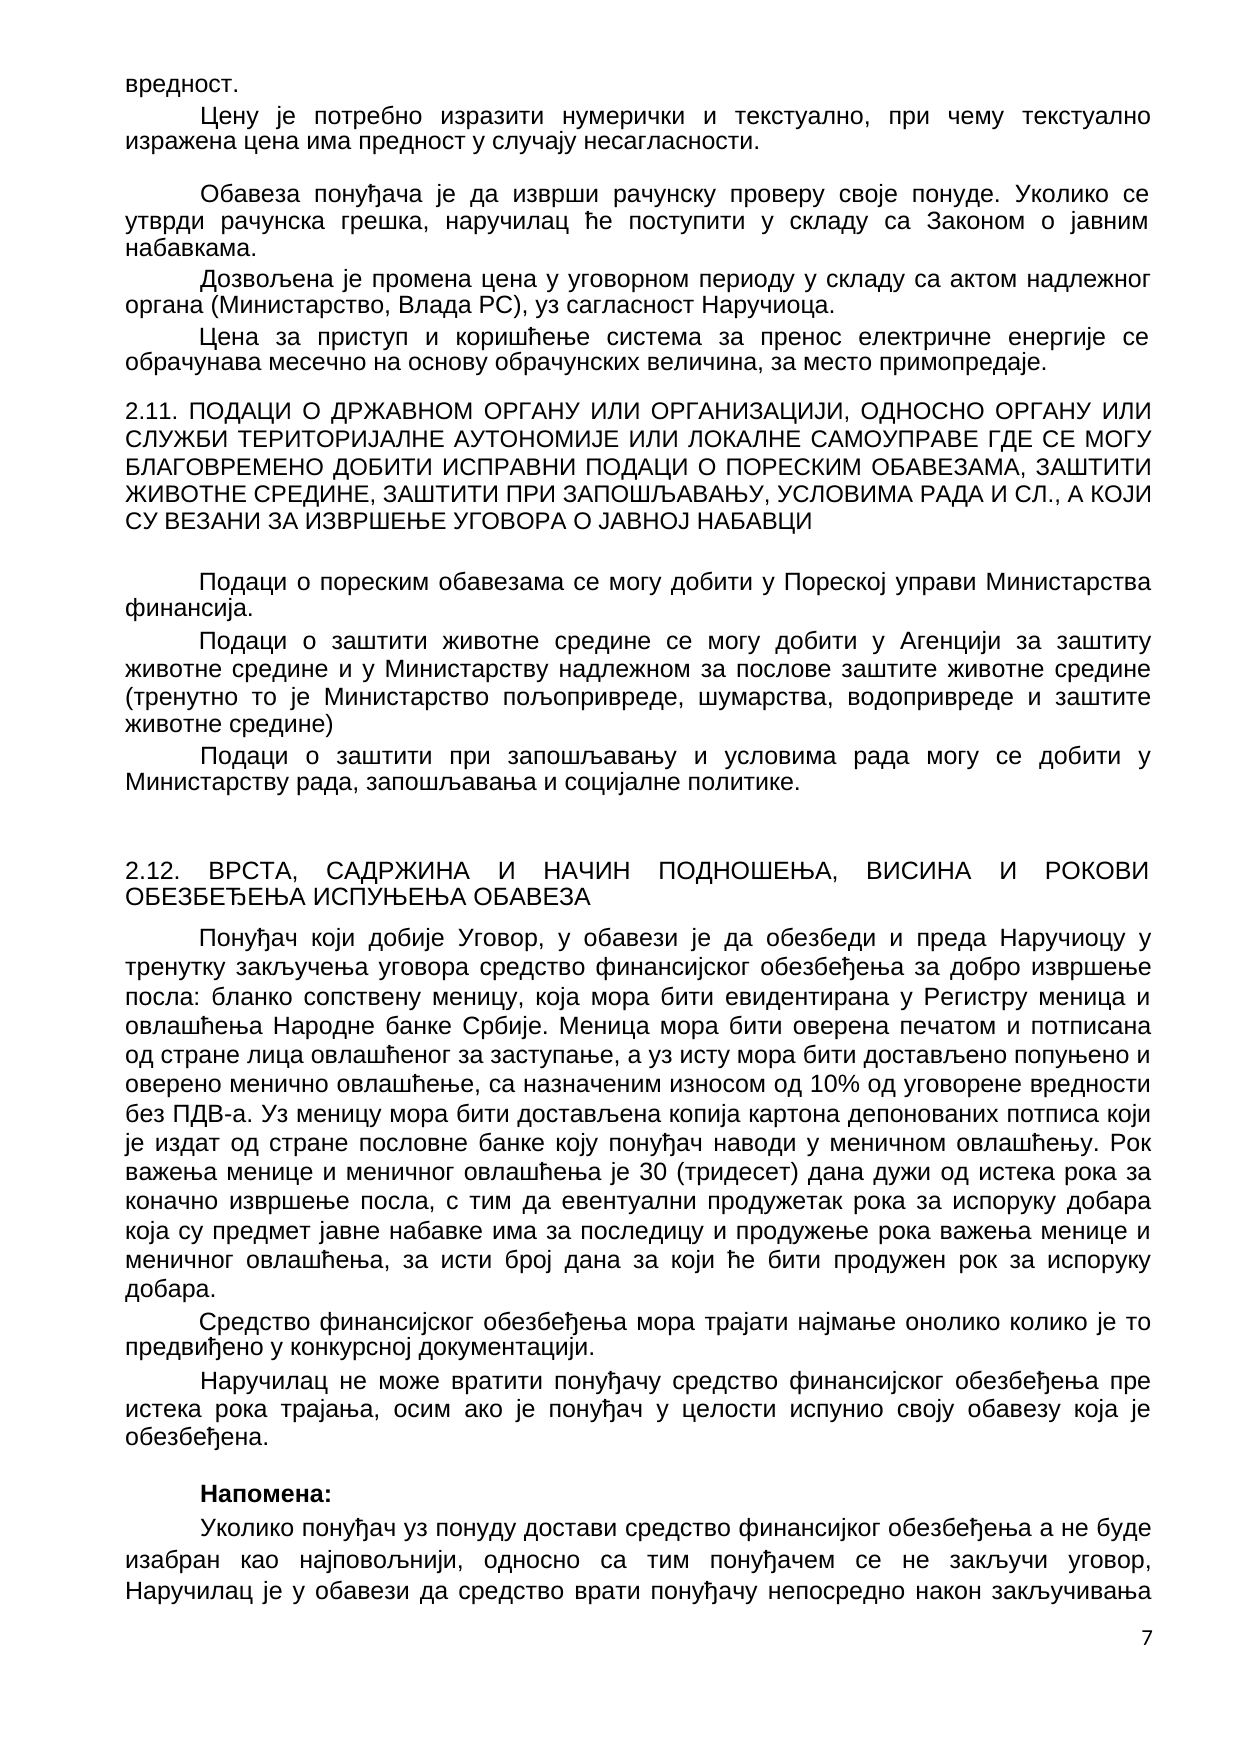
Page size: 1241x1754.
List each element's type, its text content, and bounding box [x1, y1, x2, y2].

text Наручилац не може вратити понуђачу средство финансијског обезбеђења пре истека рока трајања, осим ако је понуђач у целости испунио своју обавезу која је обезбеђена. [125, 1367, 1153, 1451]
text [125, 70, 1153, 98]
text Подаци о заштити при запошљавању и условима рада могу се добити у Министарству рада, запошљавања и социјалне политике. [125, 744, 1153, 796]
text Цену је потребно изразити нумерички и текстуално, при чему текстуално изражена цена има предност у случају несагласности. [125, 104, 1153, 155]
text Цена за приступ и коришћење система за пренос електричне енергије се обрачунава месечно на основу обрачунских величина, за место примопредаје. [125, 325, 1151, 376]
text Дозвољена је промена цена у уговорном периоду у складу са актом надлежног органа (Министарство, Влада РС), уз сагласност Наручиоца. [125, 267, 1153, 318]
text 2.11. ПОДАЦИ О ДРЖАВНОМ ОРГАНУ ИЛИ ОРГАНИЗАЦИЈИ, ОДНОСНО ОРГАНУ ИЛИ СЛУЖБИ ТЕРИТОРИЈАЛНЕ АУТОНОМИЈЕ ИЛИ ЛОКАЛНЕ САМОУПРАВЕ ГДЕ СЕ МОГУ БЛАГОВРЕМЕНО ДОБИТИ ИСПРАВНИ ПОДАЦИ О ПОРЕСКИМ ОБАВЕЗАМА, ЗАШТИТИ ЖИВОТНЕ СРЕДИНЕ, ЗАШТИТИ ПРИ ЗАПОШЉАВАЊУ, УСЛОВИМА РАДА И СЛ., А КОЈИ СУ ВЕЗАНИ ЗА ИЗВРШЕЊЕ УГОВОРА О ЈАВНОЈ НАБАВЦИ [125, 398, 1153, 535]
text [125, 1513, 1153, 1604]
text Подаци о пореским обавезама се могу добити у Пореској управи Министарства финансија. [125, 570, 1153, 621]
text Напомена: [200, 1479, 1153, 1508]
text Средство финансијског обезбеђења мора трајати најмање онолико колико је то предвиђено у конкурсној документацији. [125, 1310, 1153, 1361]
text Обавеза понуђача је да изврши рачунску проверу своје понуде. Уколико се утврди рачунска грешка, наручилац ће поступити у складу са Законом о јавним набавкама. [125, 181, 1151, 261]
text Понуђач који добије Уговор, у обавези је да обезбеди и преда Наручиоцу у тренутку закључења уговора средство финансијског обезбеђења за добро извршење посла: бланко сопствену меницу, која мора бити евидентирана у Регистру меница и овлашћења Народне банке Србије. Меница мора бити оверена печатом и потписана од стране лица овлашћеног за заступање, а уз исту мора бити достављено попуњено и оверено менично овлашћење, са назначеним износом од 10% од уговорене вредности без ПДВ-а. Уз меницу мора бити достављена копија картона депонованих потписа који је издат од стране пословне банке коју понуђач наводи у меничном овлашћењу. Рок важења менице и меничног овлашћења је 30 (тридесет) дана дужи од истека рока за коначно извршење посла, с тим да евентуални продужетак рока за испоруку добара која су предмет јавне набавке има за последицу и продужење рока важења менице и меничног овлашћења, за исти број дана за који ће бити продужен рок за испоруку добара. [125, 923, 1153, 1303]
text Подаци о заштити животне средине се могу добити у Агенцији за заштиту животне средине и у Министарству надлежном за послове заштите животне средине (тренутно то је Министарство пољопривреде, шумарства, водопривреде и заштите животне средине) [125, 628, 1153, 738]
text 2.12. ВРСТА, САДРЖИНА И НАЧИН ПОДНОШЕЊА, ВИСИНА И РОКОВИ ОБЕЗБЕЂЕЊА ИСПУЊЕЊА ОБАВЕЗА [125, 859, 1151, 910]
